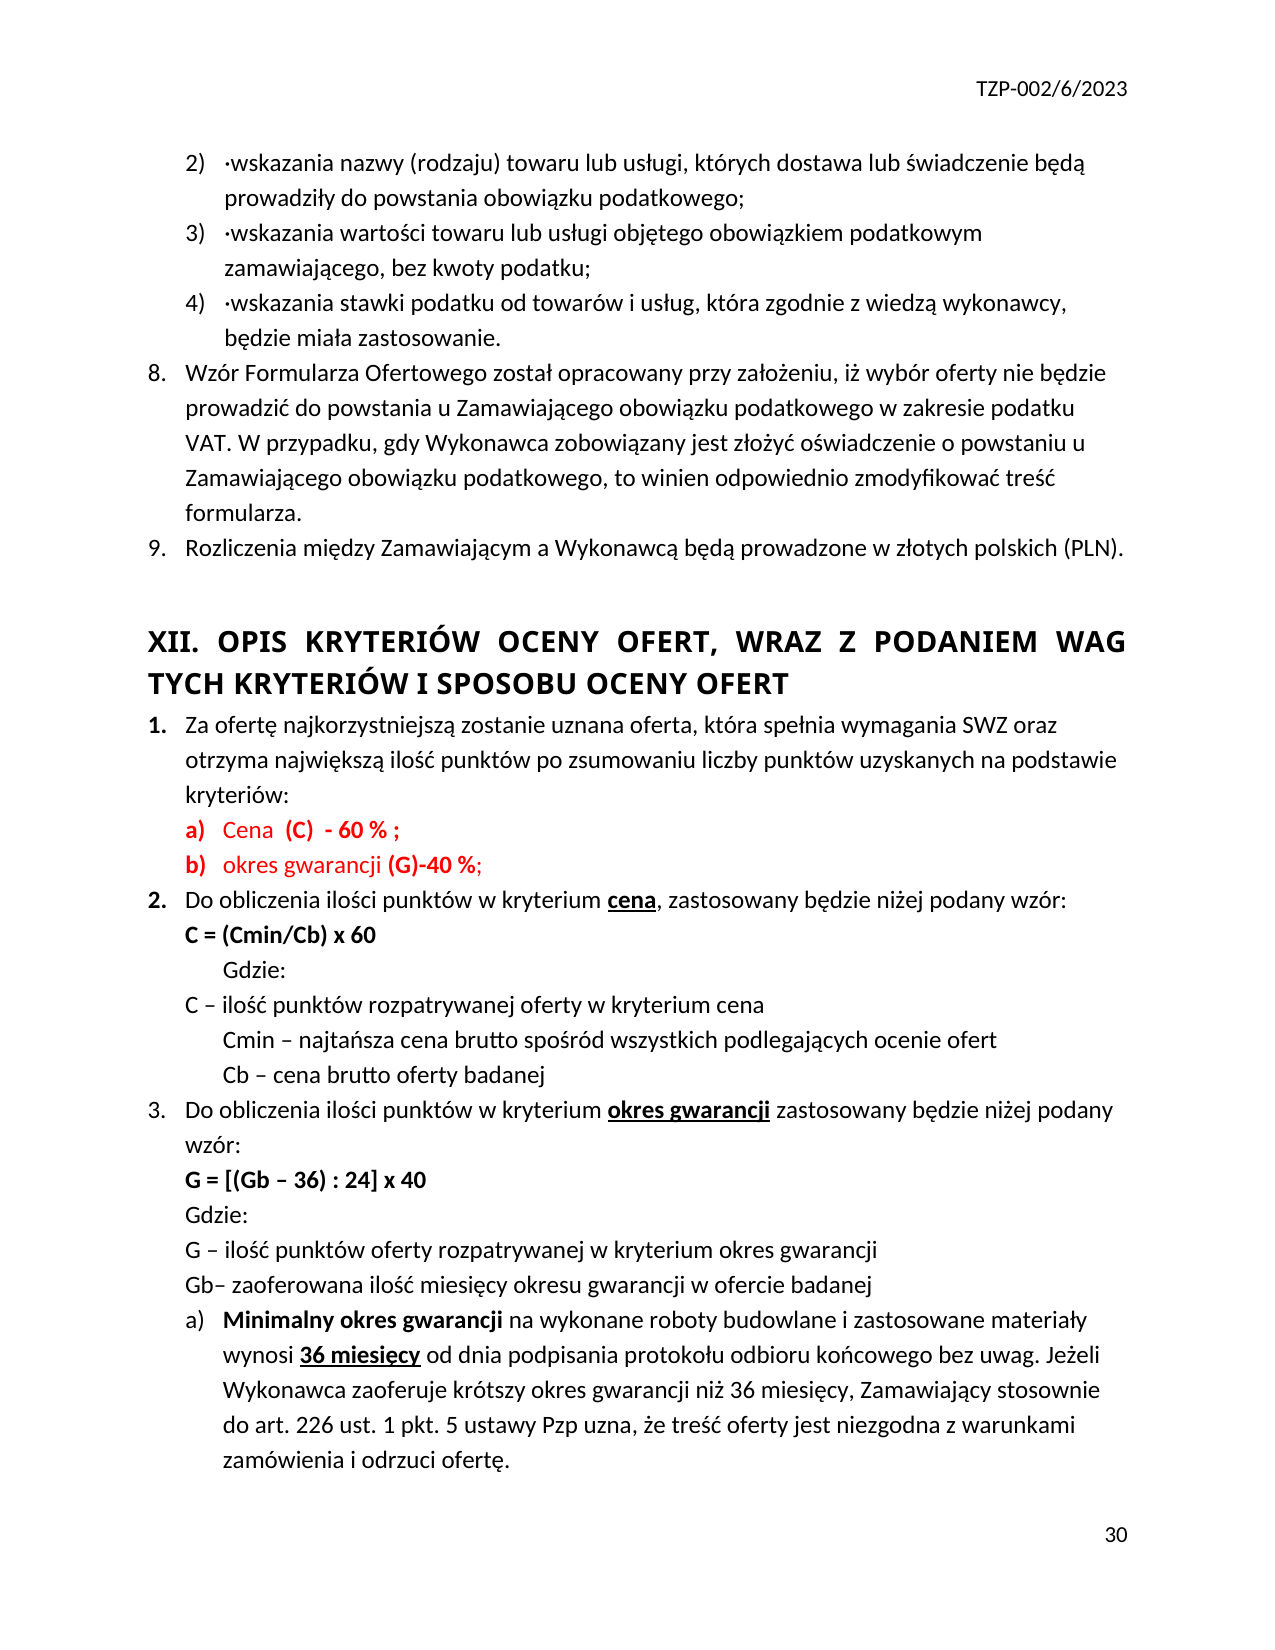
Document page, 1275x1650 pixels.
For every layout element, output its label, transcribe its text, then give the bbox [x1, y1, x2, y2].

list okres gwarancji (G)-40 %; [185, 849, 1127, 880]
list ·wskazania nazwy (rodzaju) towaru lub usługi, których dostawa lub świadczenie będą prowadziły do powstania obowiązku podatkowego; [185, 148, 1127, 213]
text C – ilość punktów rozpatrywanej oferty w kryterium cena [185, 989, 1127, 1020]
list Wzór Formularza Ofertowego został opracowany przy założeniu, iż wybór oferty nie będzie prowadzić do powstania u Zamawiającego obowiązku podatkowego w zakresie podatku VAT. W przypadku, gdy Wykonawca zobowiązany jest złożyć oświadczenie o powstaniu u Zamawiającego obowiązku podatkowego, to winien odpowiednio zmodyfikować treść formularza. [148, 358, 1127, 528]
text Cb – cena brutto oferty badanej [185, 1059, 1127, 1090]
list ·wskazania stawki podatku od towarów i usług, która zgodnie z wiedzą wykonawcy, będzie miała zastosowanie. [185, 288, 1127, 353]
list Do obliczenia ilości punktów w kryterium okres gwarancji zastosowany będzie niżej podany wzór: [147, 1094, 1127, 1160]
list Do obliczenia ilości punktów w kryterium cena, zastosowany będzie niżej podany wzór: [148, 884, 1127, 915]
list Za ofertę najkorzystniejszą zostanie uznana oferta, która spełnia wymagania SWZ oraz otrzyma największą ilość punktów po zsumowaniu liczby punktów uzyskanych na podstawie kryteriów: [148, 709, 1127, 810]
text Gdzie: [185, 954, 1127, 985]
list ·wskazania wartości towaru lub usługi objętego obowiązkiem podatkowym zamawiającego, bez kwoty podatku; [185, 218, 1127, 283]
text Gb– zaoferowana ilość miesięcy okresu gwarancji w ofercie badanej [185, 1269, 1127, 1300]
text G = [(Gb – 36) : 24] x 40 [185, 1164, 1127, 1195]
list Rozliczenia między Zamawiającym a Wykonawcą będą prowadzone w złotych polskich (PLN). [148, 533, 1127, 563]
list Minimalny okres gwarancji na wykonane roboty budowlane i zastosowane materiały wynosi 36 miesięcy od dnia podpisania protokołu odbioru końcowego bez uwag. Jeżeli Wykonawca zaoferuje krótszy okres gwarancji niż 36 miesięcy, Zamawiający stosownie do art. 226 ust. 1 pkt. 5 ustawy Pzp uzna, że treść oferty jest niezgodna z warunkami zamówienia i odrzuci ofertę. [185, 1304, 1127, 1475]
text Cmin – najtańsza cena brutto spośród wszystkich podlegających ocenie ofert [185, 1024, 1127, 1055]
subtitle XII. Opis kryteriów oceny ofert, wraz z podaniem wag tych kryteriów i sposobu oceny ofert [148, 622, 1127, 703]
text G – ilość punktów oferty rozpatrywanej w kryterium okres gwarancji [185, 1234, 1127, 1265]
text Gdzie: [185, 1199, 1127, 1230]
text C = (Cmin/Cb) x 60 [185, 919, 1127, 950]
list Cena (C) - 60 % ; [185, 814, 1127, 845]
